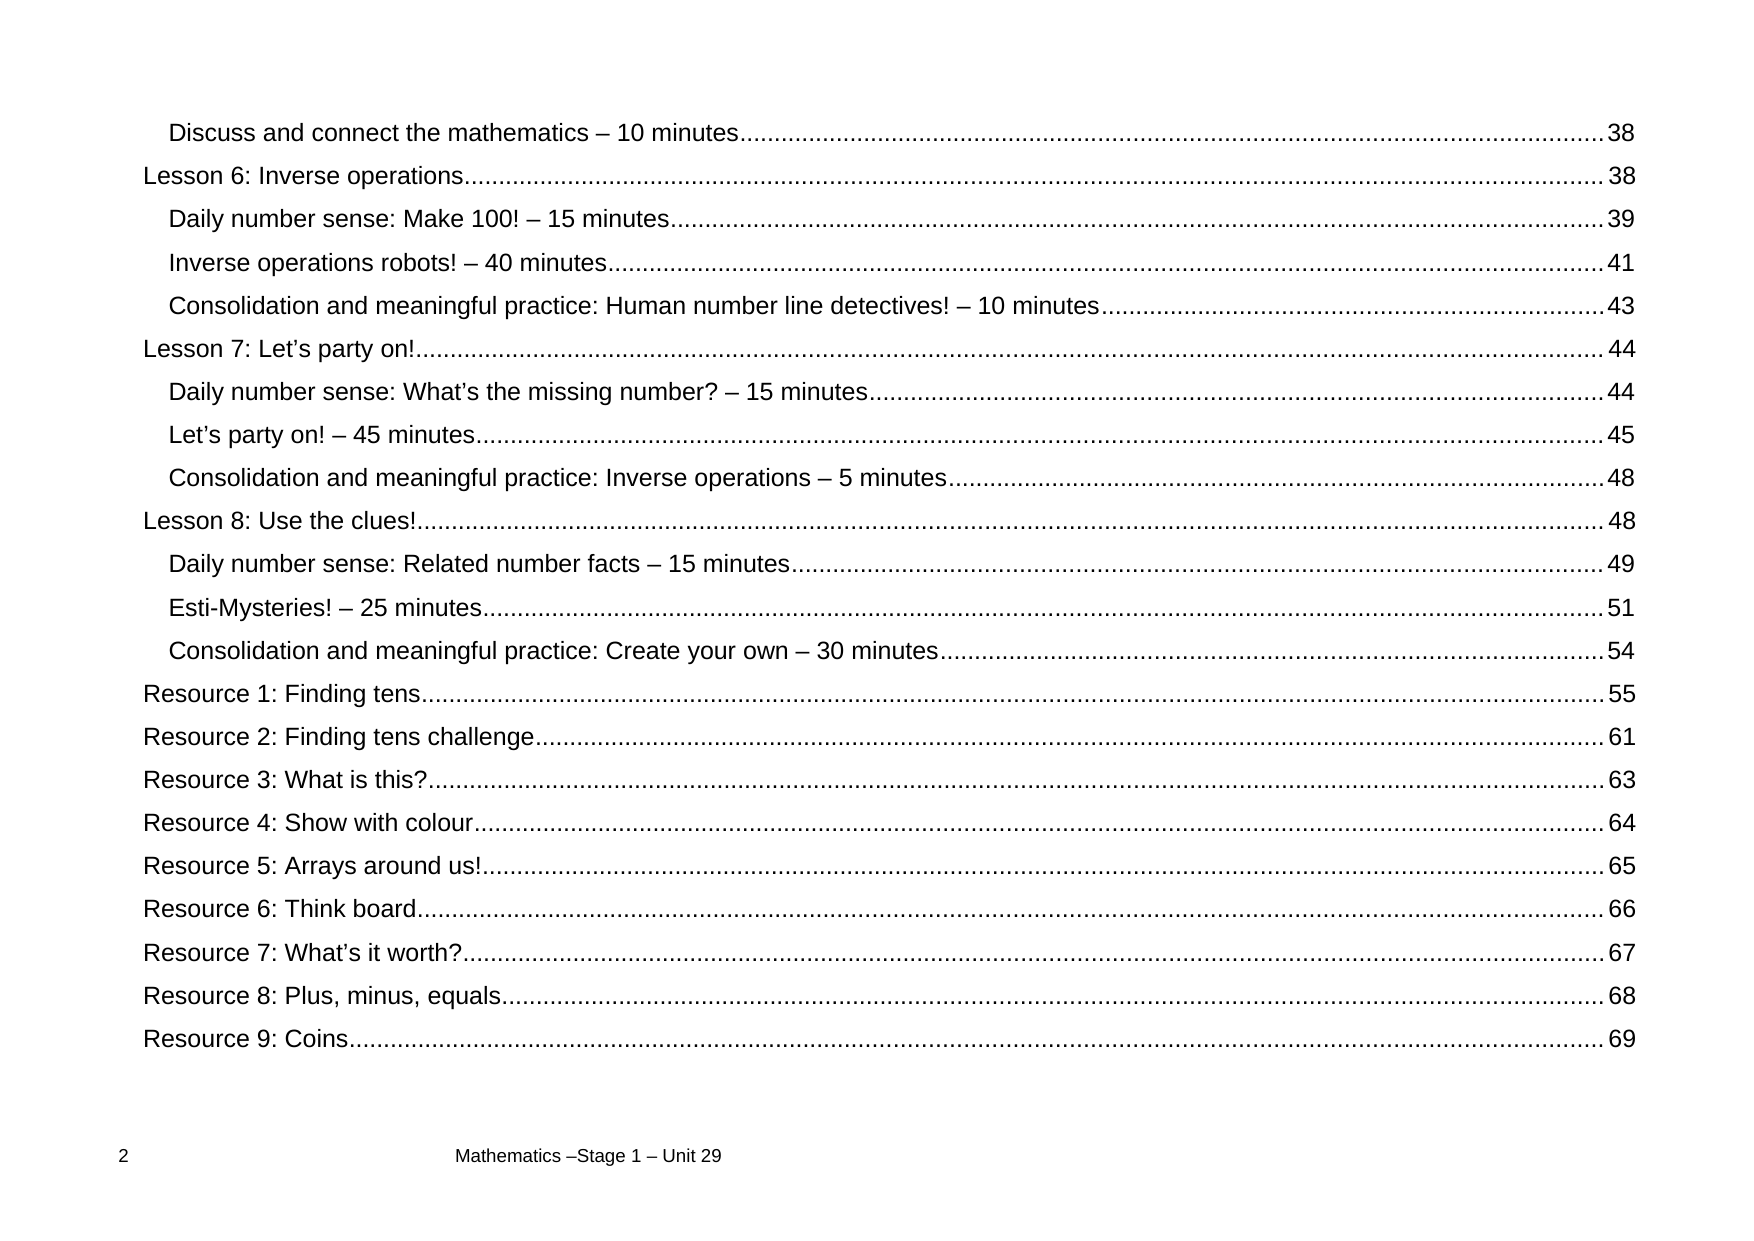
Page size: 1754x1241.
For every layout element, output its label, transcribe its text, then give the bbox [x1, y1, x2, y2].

text Consolidation and meaningful practice: Human number line detectives! – 10 minutes 43 [168, 291, 1636, 319]
text Resource 1: Finding tens 55 [143, 679, 1636, 707]
text Resource 5: Arrays around us! 65 [143, 851, 1636, 880]
text Daily number sense: Related number facts – 15 minutes 49 [168, 549, 1636, 578]
text Inverse operations robots! – 40 minutes 41 [168, 247, 1636, 276]
text Lesson 8: Use the clues! 48 [143, 506, 1636, 535]
text Let’s party on! – 45 minutes 45 [168, 420, 1636, 449]
text Discuss and connect the mathematics – 10 minutes 38 [168, 118, 1636, 147]
text Consolidation and meaningful practice: Create your own – 30 minutes 54 [168, 636, 1636, 664]
text Resource 9: Coins 69 [143, 1024, 1636, 1052]
text Resource 7: What’s it worth? 67 [143, 937, 1636, 966]
text Resource 2: Finding tens challenge 61 [143, 722, 1636, 751]
text Daily number sense: What’s the missing number? – 15 minutes 44 [168, 377, 1636, 406]
text Resource 3: What is this? 63 [143, 765, 1636, 794]
text Lesson 7: Let’s party on! 44 [143, 334, 1636, 362]
text Resource 6: Think board 66 [143, 894, 1636, 923]
text Lesson 6: Inverse operations 38 [143, 161, 1636, 190]
text Consolidation and meaningful practice: Inverse operations – 5 minutes 48 [168, 463, 1636, 492]
text Esti-Mysteries! – 25 minutes 51 [168, 592, 1636, 621]
text Daily number sense: Make 100! – 15 minutes 39 [168, 204, 1636, 233]
text Resource 4: Show with colour 64 [143, 808, 1636, 837]
text Resource 8: Plus, minus, equals 68 [143, 981, 1636, 1009]
